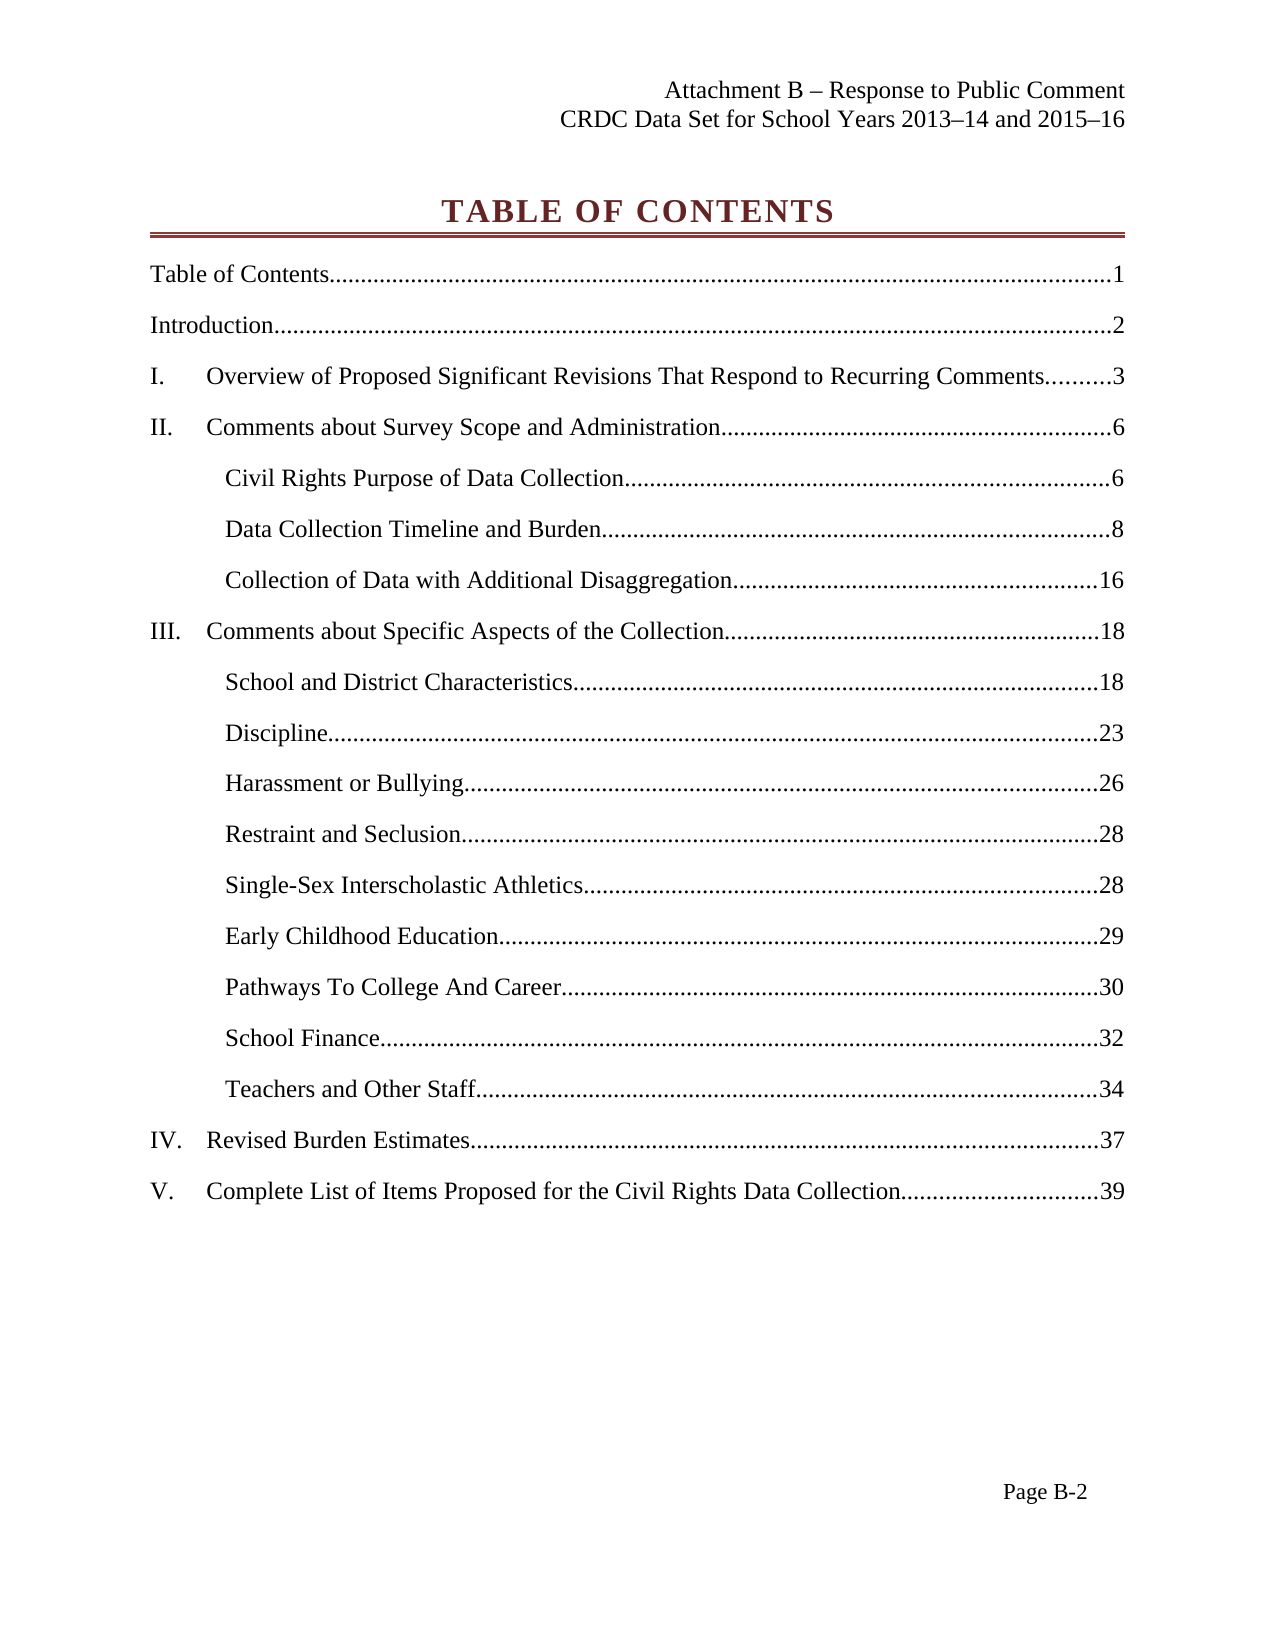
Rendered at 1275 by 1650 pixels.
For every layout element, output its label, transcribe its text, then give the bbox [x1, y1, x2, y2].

text IV. Revised Burden Estimates 37 [150, 1125, 1125, 1154]
text Data Collection Timeline and Burden 8 [225, 514, 1125, 543]
text II. Comments about Survey Scope and Administration 6 [150, 412, 1125, 441]
text Pathways To College And Career 30 [225, 972, 1125, 1001]
text III. Comments about Specific Aspects of the Collection 18 [150, 616, 1125, 644]
text School and District Characteristics 18 [225, 667, 1125, 695]
text Restraint and Seclusion 28 [225, 819, 1125, 848]
text School Finance 32 [225, 1023, 1125, 1052]
text Collection of Data with Additional Disaggregation 16 [225, 565, 1125, 593]
text V. Complete List of Items Proposed for the Civil Rights Data Collection 39 [150, 1176, 1125, 1205]
text Introduction 2 [150, 310, 1125, 339]
text I. Overview of Proposed Significant Revisions That Respond to Recurring Comments 3 [150, 361, 1125, 390]
subtitle Table of Contents [150, 192, 1125, 232]
text Discipline 23 [225, 718, 1125, 746]
text Civil Rights Purpose of Data Collection 6 [225, 463, 1125, 492]
text Harassment or Bullying 26 [225, 768, 1125, 797]
text Table of Contents 1 [150, 259, 1125, 288]
text Teachers and Other Staff 34 [225, 1074, 1125, 1103]
text Single-Sex Interscholastic Athletics 28 [225, 870, 1125, 899]
text Early Childhood Education 29 [225, 921, 1125, 950]
